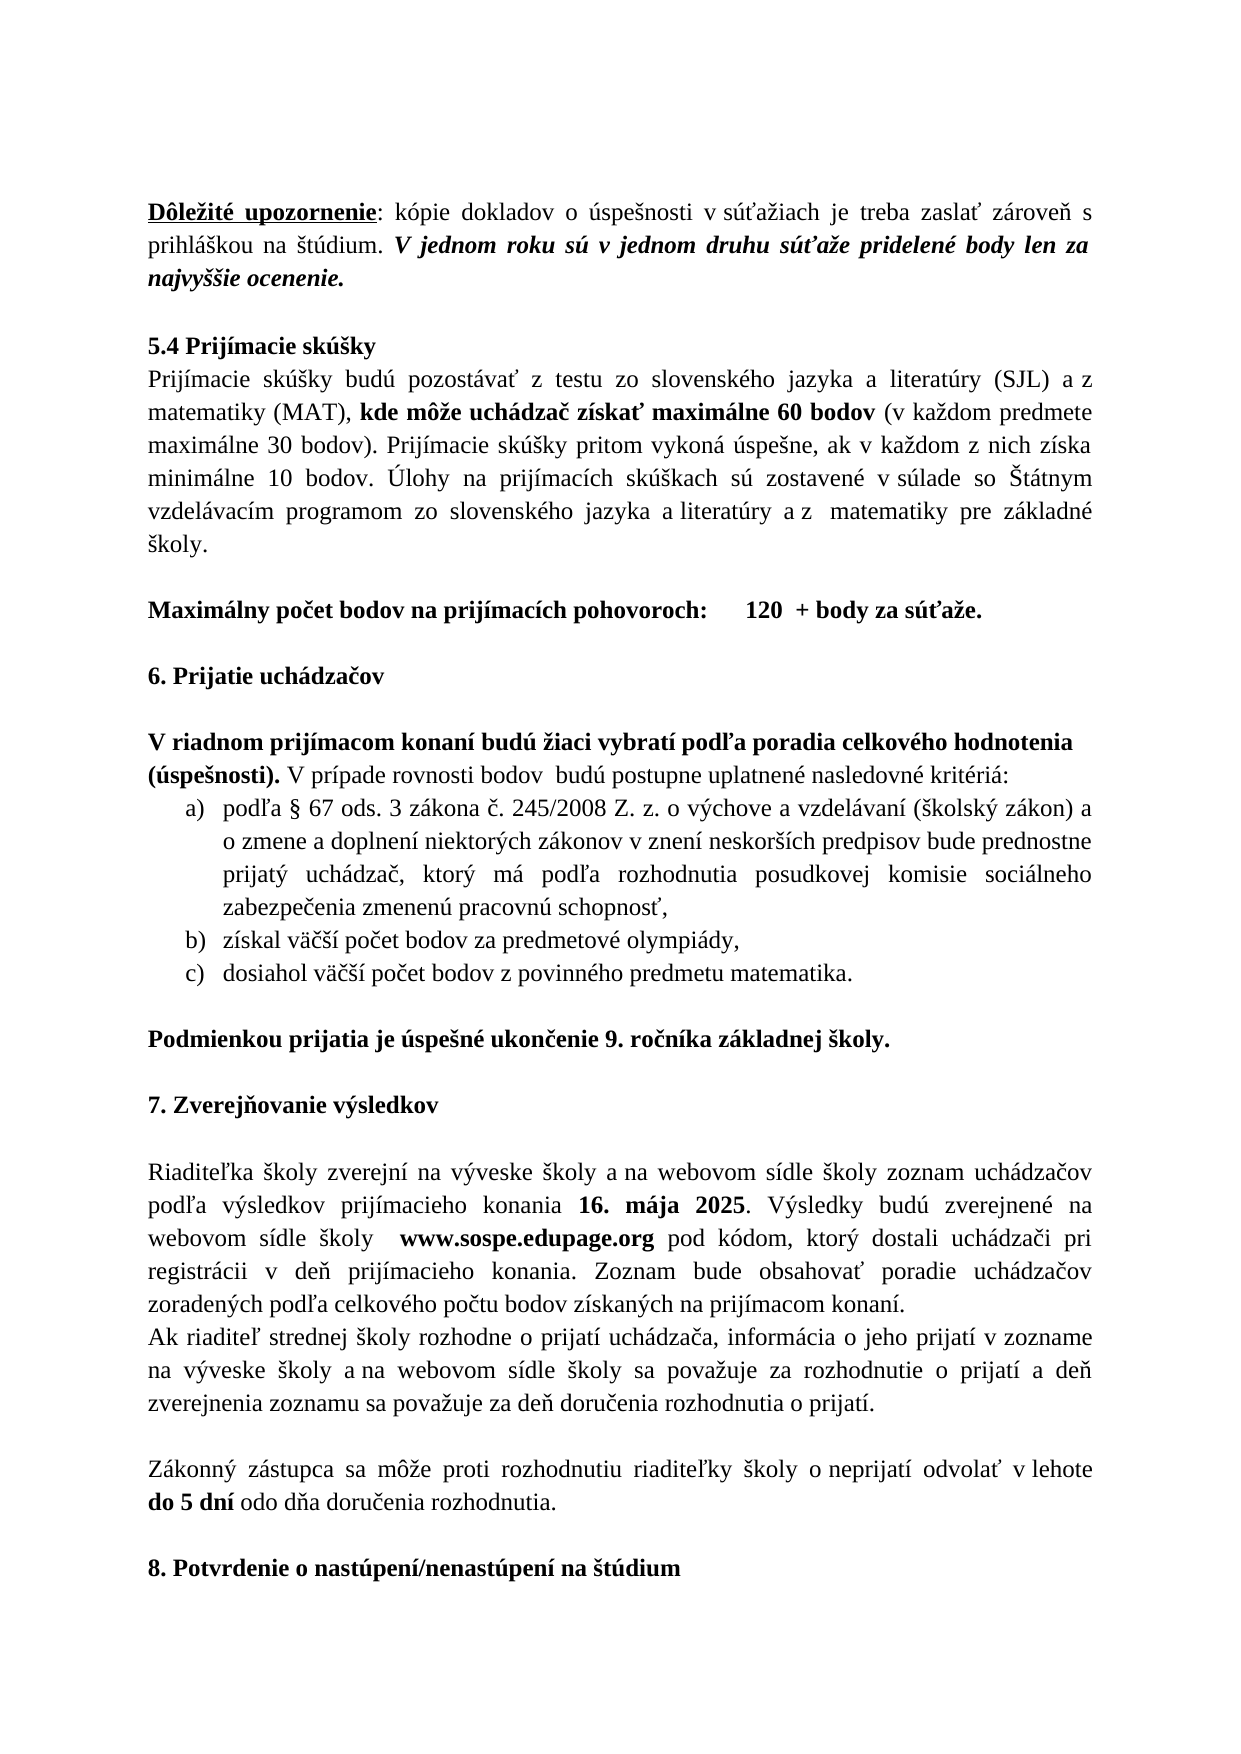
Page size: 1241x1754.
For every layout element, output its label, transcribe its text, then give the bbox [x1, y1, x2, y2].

text Dôležité upozornenie: kópie dokladov o úspešnosti v súťažiach je treba zaslať zároveň s prihláškou na štúdium. V jednom roku sú v jednom druhu súťaže pridelené body len za najvyššie ocenenie. [148, 197, 1093, 292]
text Podmienkou prijatia je úspešné ukončenie 9. ročníka základnej školy. [148, 1024, 1093, 1053]
list získal väčší počet bodov za predmetové olympiády, [185, 926, 1093, 954]
text Riaditeľka školy zverejní na výveske školy a na webovom sídle školy zoznam uchádzačov podľa výsledkov prijímacieho konania 16. mája 2025. Výsledky budú zverejnené na webovom sídle školy www.sospe.edupage.org pod kódom, ktorý dostali uchádzači pri registrácii v deň prijímacieho konania. Zoznam bude obsahovať poradie uchádzačov zoradených podľa celkového počtu bodov získaných na prijímacom konaní. [148, 1157, 1093, 1317]
text 5.4 Prijímacie skúšky [148, 331, 1093, 360]
list podľa § 67 ods. 3 zákona č. 245/2008 Z. z. o výchove a vzdelávaní (školský zákon) a o zmene a doplnení niektorých zákonov v znení neskorších predpisov bude prednostne prijatý uchádzač, ktorý má podľa rozhodnutia posudkovej komisie sociálneho zabezpečenia zmenenú pracovnú schopnosť, [185, 793, 1093, 921]
text 8. Potvrdenie o nastúpení/nenastúpení na štúdium [148, 1553, 1093, 1582]
text 7. Zverejňovanie výsledkov [148, 1091, 1093, 1119]
list dosiahol väčší počet bodov z povinného predmetu matematika. [185, 958, 1093, 987]
text Prijímacie skúšky budú pozostávať z testu zo slovenského jazyka a literatúry (SJL) a z matematiky (MAT), kde môže uchádzač získať maximálne 60 bodov (v každom predmete maximálne 30 bodov). Prijímacie skúšky pritom vykoná úspešne, ak v každom z nich získa minimálne 10 bodov. Úlohy na prijímacích skúškach sú zostavené v súlade so Štátnym vzdelávacím programom zo slovenského jazyka a literatúry a z matematiky pre základné školy. [148, 364, 1093, 558]
text 6. Prijatie uchádzačov [148, 661, 1093, 690]
text Ak riaditeľ strednej školy rozhodne o prijatí uchádzača, informácia o jeho prijatí v zozname na výveske školy a na webovom sídle školy sa považuje za rozhodnutie o prijatí a deň zverejnenia zoznamu sa považuje za deň doručenia rozhodnutia o prijatí. [148, 1322, 1093, 1417]
text Zákonný zástupca sa môže proti rozhodnutiu riaditeľky školy o neprijatí odvolať v lehote do 5 dní odo dňa doručenia rozhodnutia. [148, 1454, 1093, 1516]
text V riadnom prijímacom konaní budú žiaci vybratí podľa poradia celkového hodnotenia (úspešnosti). V prípade rovnosti bodov budú postupne uplatnené nasledovné kritériá: [148, 694, 1093, 789]
text Maximálny počet bodov na prijímacích pohovoroch: 120 + body za súťaže. [148, 595, 1093, 624]
